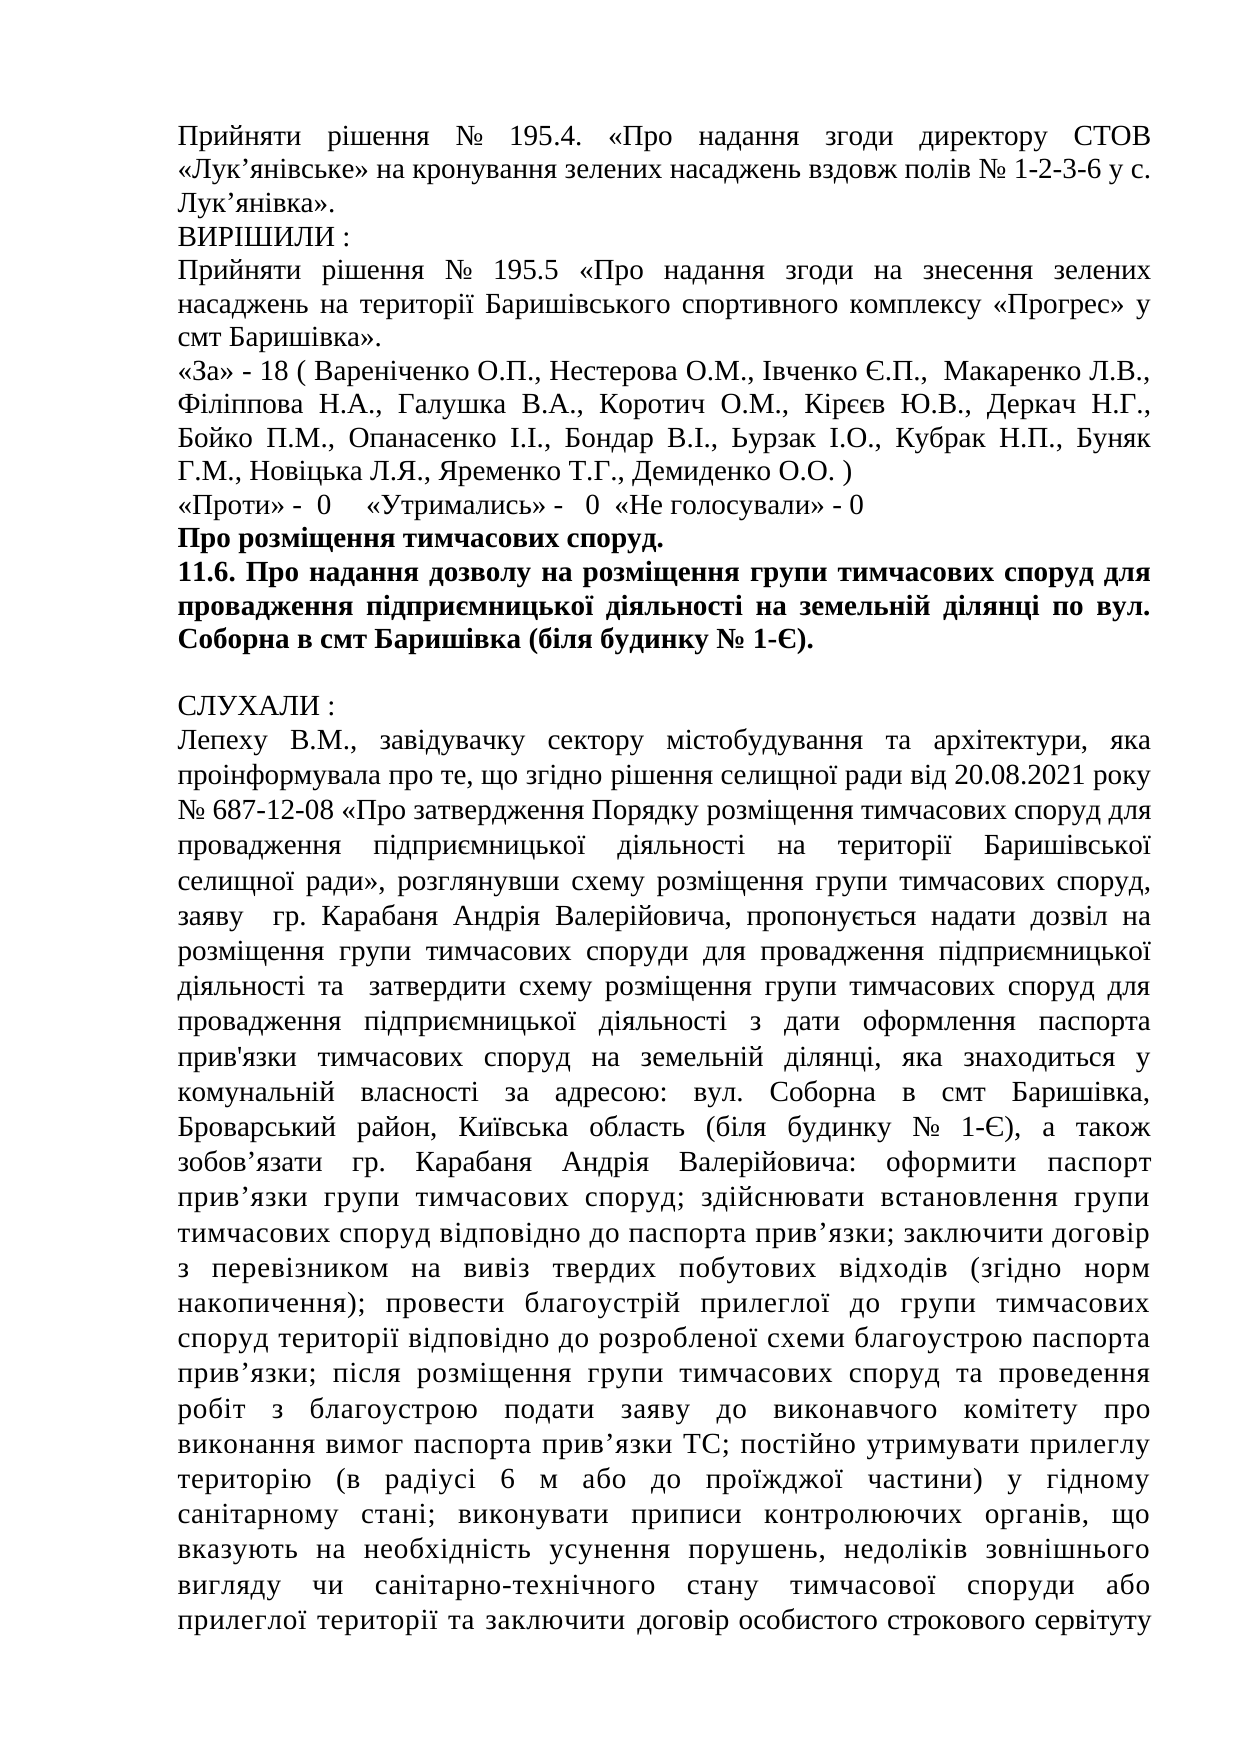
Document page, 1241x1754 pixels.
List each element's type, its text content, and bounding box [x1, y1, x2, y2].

text Про розміщення тимчасових споруд. [177, 521, 1152, 554]
text «Проти» - 0 «Утримались» - 0 «Не голосували» - 0 [177, 487, 1152, 521]
text ВИРІШИЛИ : [177, 219, 1152, 252]
text «За» - 18 ( Вареніченко О.П., Нестерова О.М., Івченко Є.П., Макаренко Л.В., Філіппова Н.А., Галушка В.А., Коротич О.М., Кірєєв Ю.В., Деркач Н.Г., Бойко П.М., Опанасенко І.І., Бондар В.І., Ьурзак І.О., Кубрак Н.П., Буняк Г.М., Новіцька Л.Я., Яременко Т.Г., Демиденко О.О. ) [177, 353, 1152, 487]
text СЛУХАЛИ : [177, 688, 1152, 722]
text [177, 722, 1152, 1636]
text Прийняти рішення № 195.4. «Про надання згоди директору СТОВ «Лук’янівське» на кронування зелених насаджень вздовж полів № 1-2-3-6 у с. Лук’янівка». [177, 118, 1152, 219]
text 11.6. Про надання дозволу на розміщення групи тимчасових споруд для провадження підприємницької діяльності на земельній ділянці по вул. Соборна в смт Баришівка (біля будинку № 1-Є). [177, 554, 1152, 655]
text Прийняти рішення № 195.5 «Про надання згоди на знесення зелених насаджень на території Баришівського спортивного комплексу «Прогрес» у смт Баришівка». [177, 252, 1152, 353]
